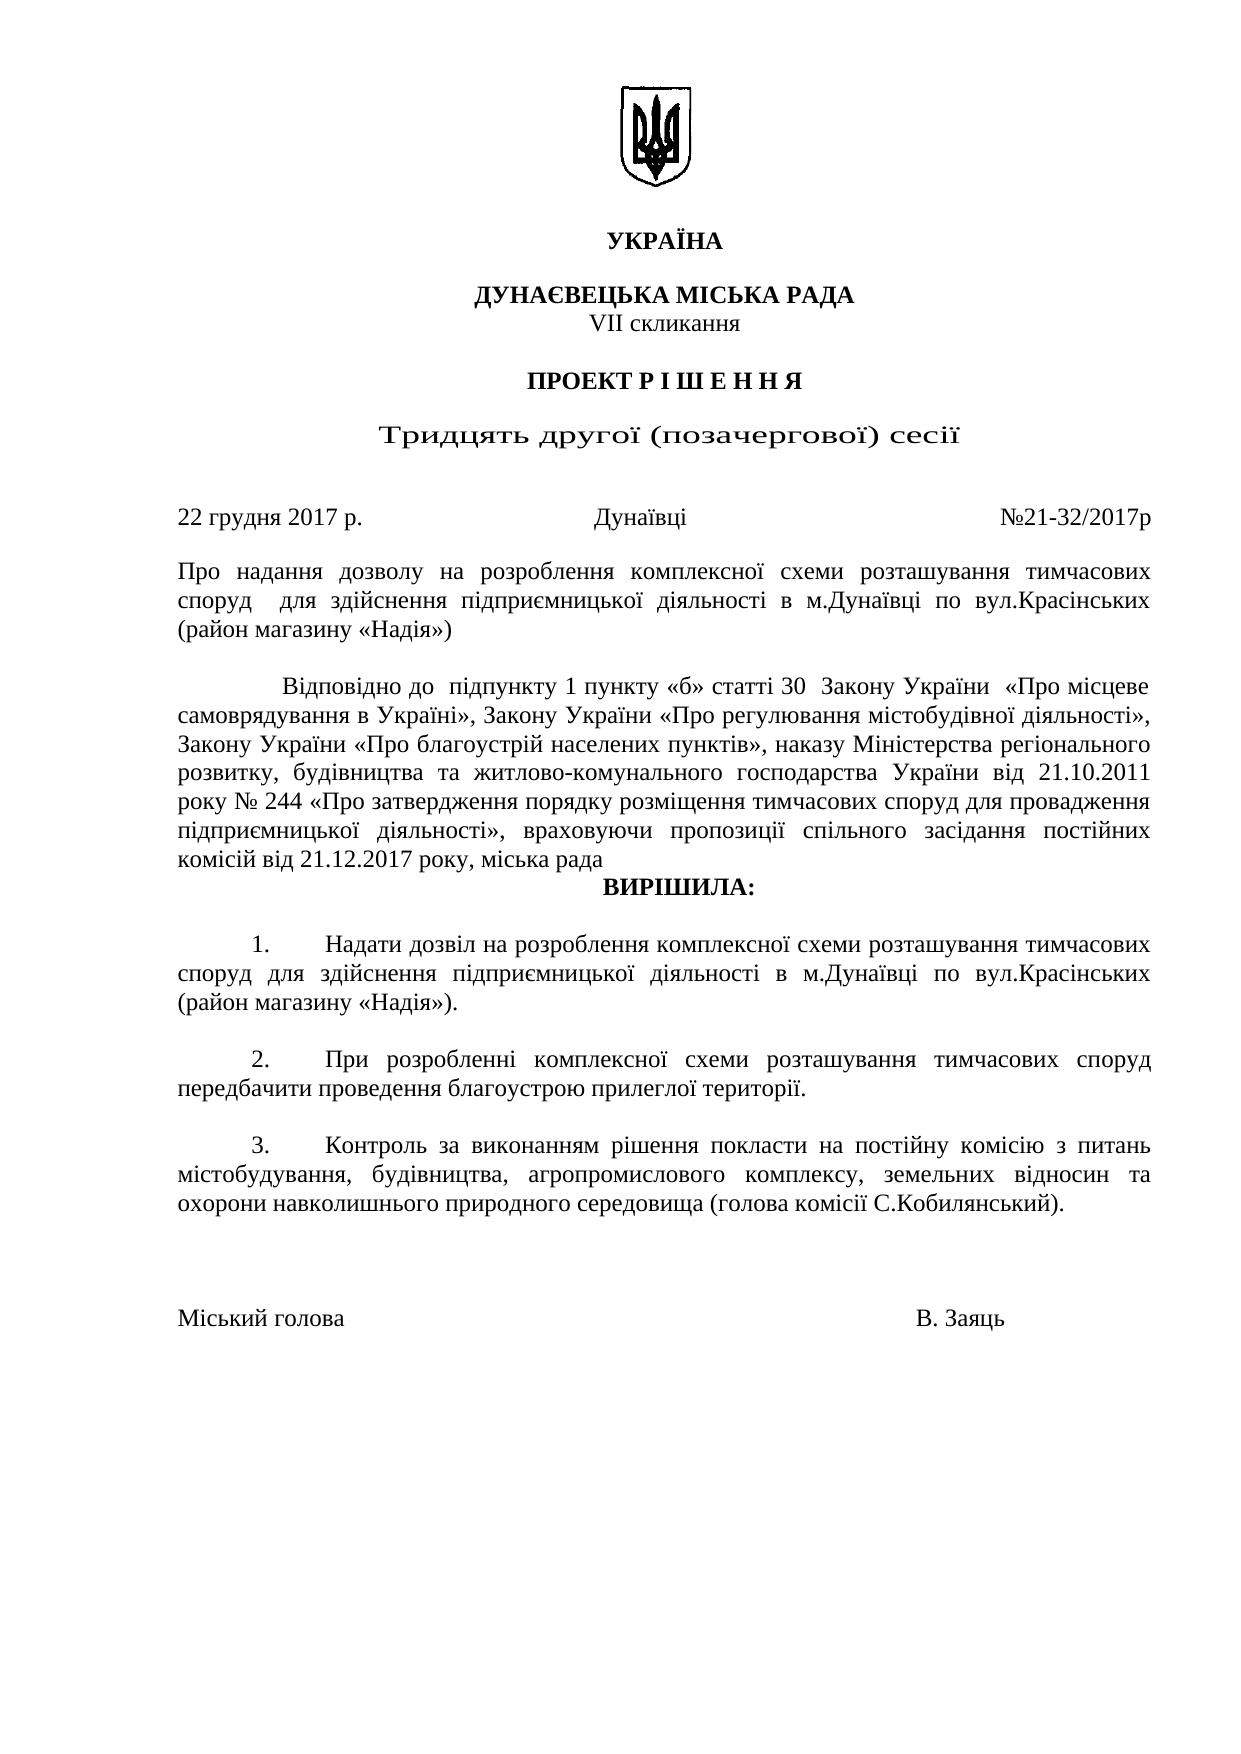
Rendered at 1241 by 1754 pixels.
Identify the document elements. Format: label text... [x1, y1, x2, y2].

text 22 грудня 2017 р. Дунаївці №21-32/2017р [177, 502, 1152, 531]
list При розробленні комплексної схеми розташування тимчасових споруд передбачити проведення благоустрою прилеглої території. [177, 1044, 1152, 1102]
text Про надання дозволу на розроблення комплексної схеми розташування тимчасових споруд для здійснення підприємницької діяльності в м.Дунаївці по вул.Красінських (район магазину «Надія») [177, 556, 1152, 642]
picture [620, 86, 692, 187]
text ПРОЕКТ Р І Ш Е Н Н Я [177, 366, 1152, 395]
list Контроль за виконанням рішення покласти на постійну комісію з питань містобудування, будівництва, агропромислового комплексу, земельних відносин та охорони навколишнього природного середовища (голова комісії С.Кобилянський). [177, 1131, 1152, 1217]
subtitle Тридцять другої (позачергової) сесії [177, 420, 1152, 448]
text Відповідно до підпункту 1 пункту «б» статті 30 Закону України «Про місцеве самоврядування в Україні», Закону України «Про регулювання містобудівної діяльності», Закону України «Про благоустрій населених пунктів», наказу Міністерства регіонального розвитку, будівництва та житлово-комунального господарства України від 21.10.2011 року № 244 «Про затвердження порядку розміщення тимчасових споруд для провадження підприємницької діяльності», враховуючи пропозиції спільного засідання постійних комісій від 21.12.2017 року, міська рада [177, 671, 1152, 872]
text Міський голова В. Заяць [177, 1303, 1152, 1332]
text VII скликання [177, 308, 1152, 337]
text ВИРІШИЛА: [177, 872, 1152, 901]
text УКРАЇНА [177, 226, 1152, 254]
text Дунаєвецька міська рада [177, 280, 1152, 308]
list Надати дозвіл на розроблення комплексної схеми розташування тимчасових споруд для здійснення підприємницької діяльності в м.Дунаївці по вул.Красінських (район магазину «Надія»). [177, 929, 1152, 1016]
